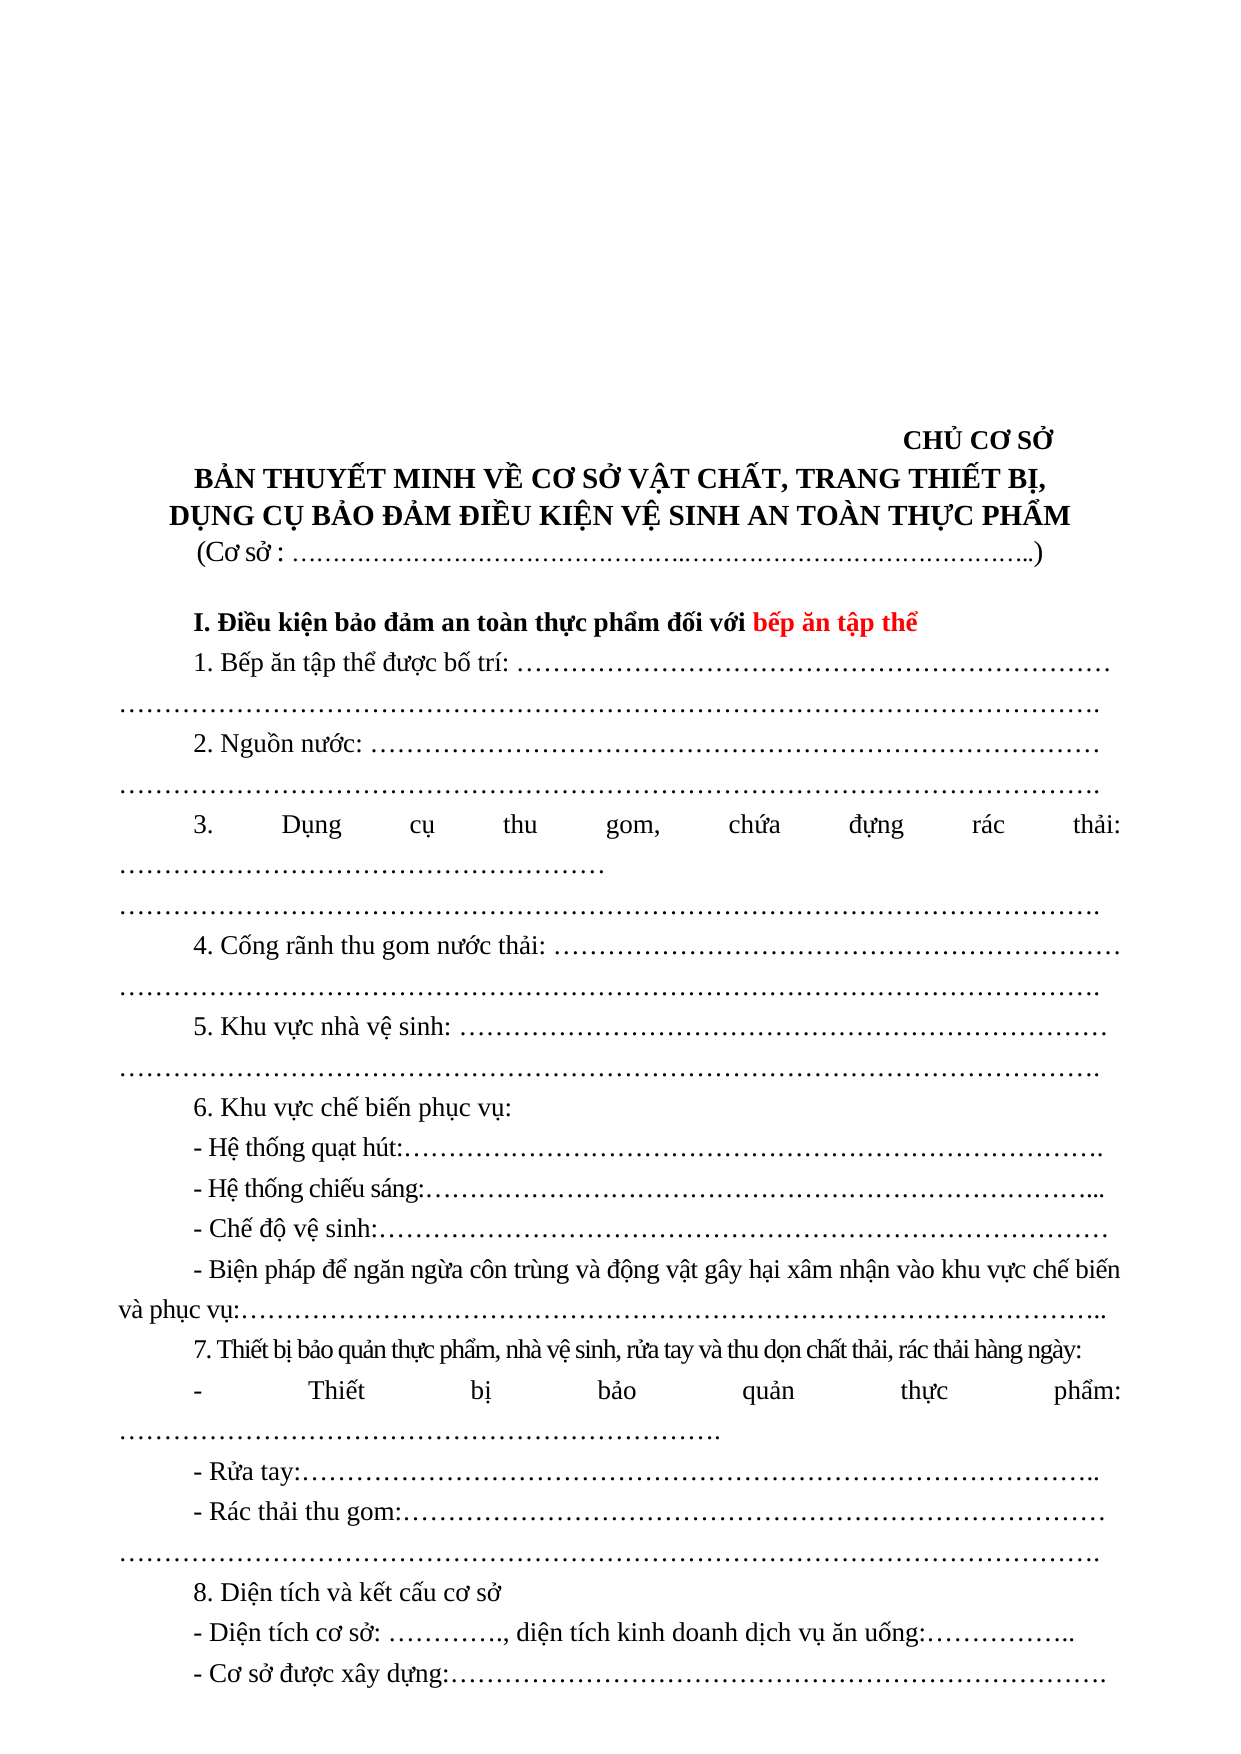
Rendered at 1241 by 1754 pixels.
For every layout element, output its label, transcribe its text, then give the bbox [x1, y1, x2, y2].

text DỤNG CỤ BẢO ĐẢM ĐIỀU KIỆN VỆ SINH AN TOÀN THỰC PHẨM [118, 498, 1122, 531]
text - Cơ sở được xây dựng:………………………………………………………………. [118, 1657, 1122, 1688]
text ………………………………………………………………………………………………. [118, 889, 1122, 920]
text 4. Cống rãnh thu gom nước thải: ……………………………………………………… [118, 929, 1122, 961]
text BẢN THUYẾT MINH VỀ CƠ SỞ VẬT CHẤT, TRANG THIẾT BỊ, [118, 462, 1122, 495]
text 1. Bếp ăn tập thể được bố trí: ………………………………………………………… [118, 647, 1122, 678]
text - Thiết bị bảo quản thực phẩm:…………………………………………………………. [118, 1374, 1122, 1446]
text CHỦ CƠ SỞ [118, 424, 1122, 455]
text - Chế độ vệ sinh:……………………………………………………………………… [118, 1212, 1122, 1243]
text - Rác thải thu gom:…………………………………………………………………… [118, 1495, 1122, 1526]
text 3. Dụng cụ thu gom, chứa đựng rác thải: ……………………………………………… [118, 808, 1122, 880]
text ………………………………………………………………………………………………. [118, 1536, 1122, 1567]
text - Hệ thống quạt hút:……………………………………………………………………. [118, 1132, 1122, 1163]
text 5. Khu vực nhà vệ sinh: ……………………………………………………………… [118, 1010, 1122, 1041]
text 8. Diện tích và kết cấu cơ sở [118, 1576, 1122, 1607]
text ………………………………………………………………………………………………. [118, 768, 1122, 799]
text ………………………………………………………………………………………………. [118, 970, 1122, 1001]
text 6. Khu vực chế biến phục vụ: [118, 1091, 1122, 1122]
text ………………………………………………………………………………………………. [118, 687, 1122, 718]
text 7. Thiết bị bảo quản thực phẩm, nhà vệ sinh, rửa tay và thu dọn chất thải, rác thải hàng ngày: [118, 1334, 1122, 1365]
text (Cơ sở : ………………………………………….……………………………………..) [118, 534, 1122, 567]
text 2. Nguồn nước: ……………………………………………………………………… [118, 727, 1122, 758]
text - Diện tích cơ sở: …………., diện tích kinh doanh dịch vụ ăn uống:…………….. [118, 1617, 1122, 1648]
text I. Điều kiện bảo đảm an toàn thực phẩm đối với bếp ăn tập thể [118, 606, 1122, 637]
text - Biện pháp để ngăn ngừa côn trùng và động vật gây hại xâm nhận vào khu vực chế biến và phục vụ:…………………………………………………………………………………….. [118, 1253, 1122, 1324]
text - Hệ thống chiếu sáng:…………………………………………………………………... [118, 1172, 1122, 1203]
text ………………………………………………………………………………………………. [118, 1051, 1122, 1082]
text - Rửa tay:…………………………………………………………………………….. [118, 1455, 1122, 1486]
